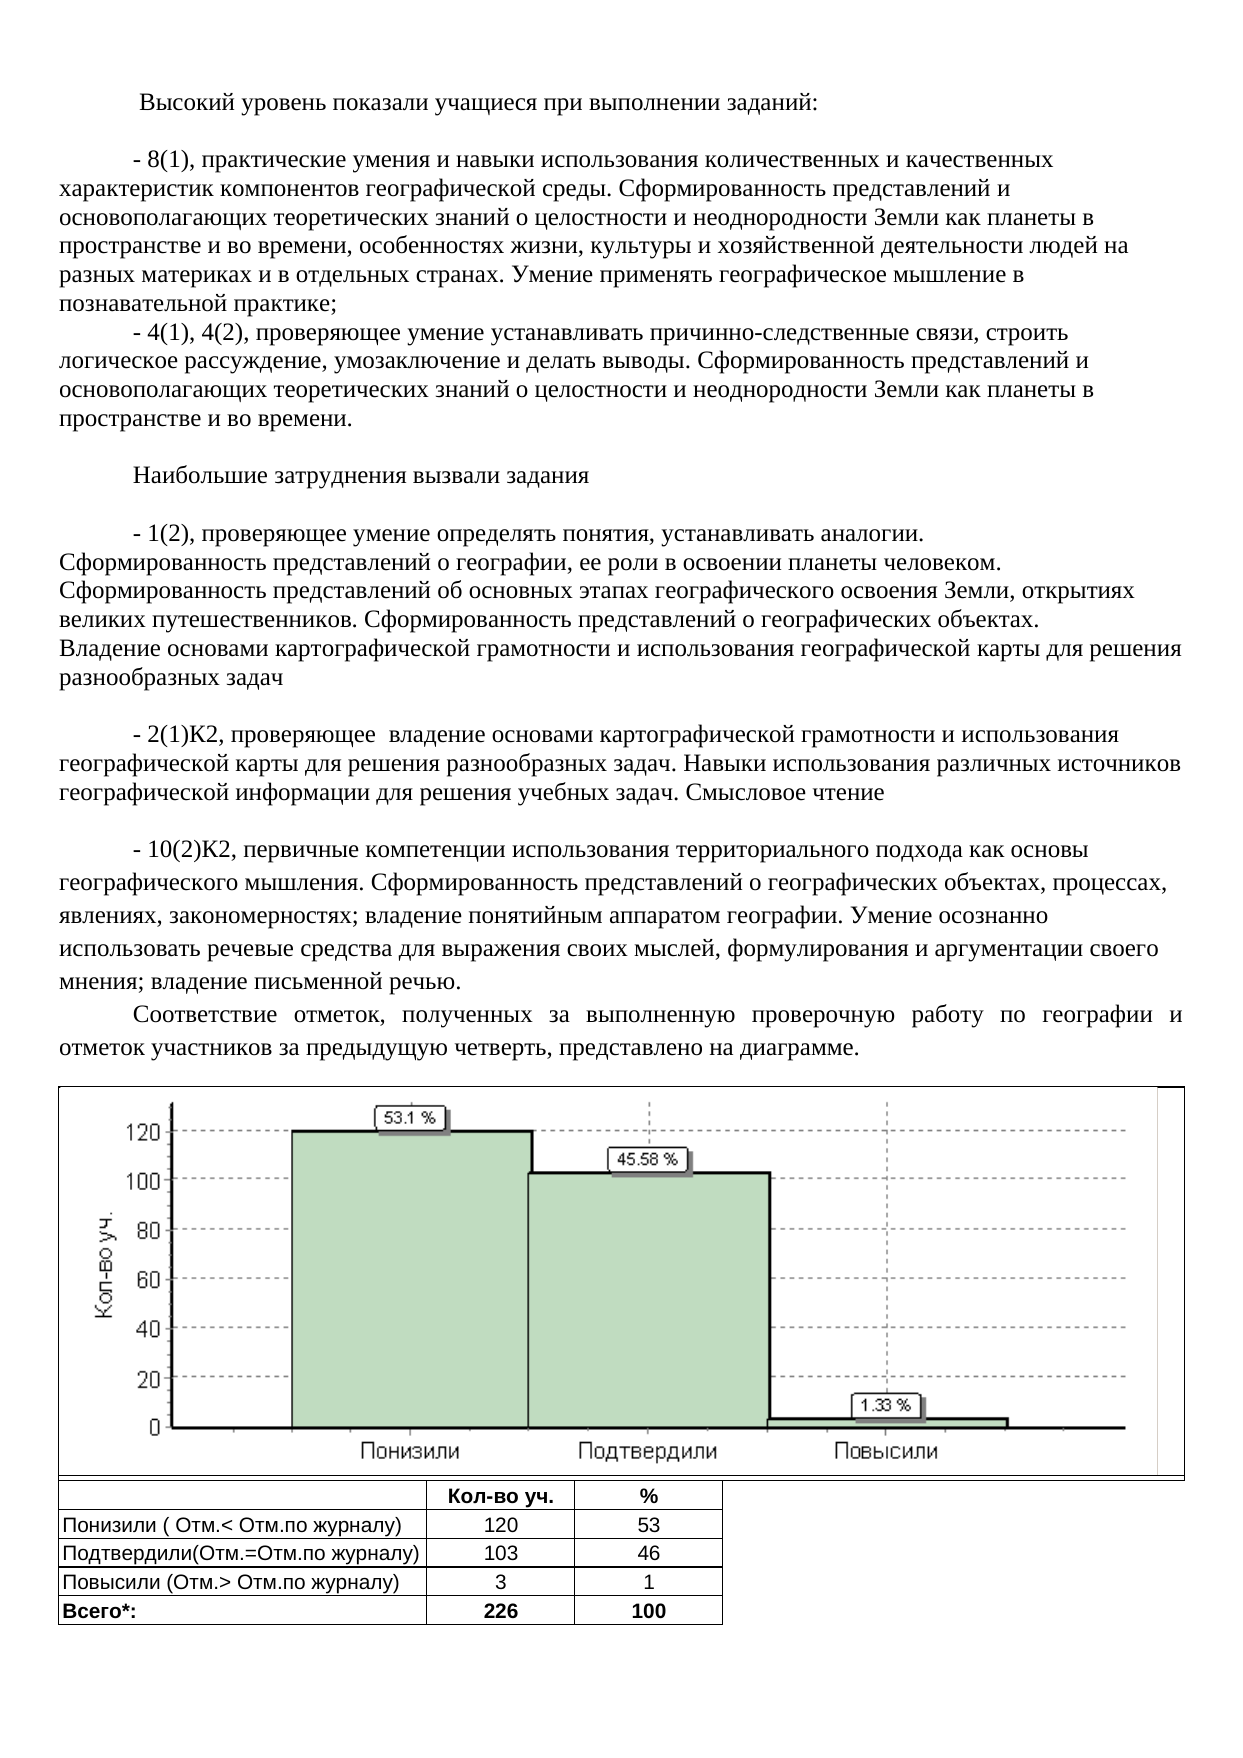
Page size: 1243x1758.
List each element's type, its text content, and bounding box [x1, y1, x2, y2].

table_cell % [575, 1481, 722, 1509]
table_cell 3 [427, 1568, 574, 1595]
table_cell 120 [427, 1510, 574, 1538]
table_cell Подтвердили(Отм.=Отм.по журналу) [59, 1539, 426, 1566]
text - 1(2), проверяющее умение определять понятия, устанавливать аналогии. Сформированность представлений о географии, ее роли в освоении планеты человеком. Сформированность представлений об основных этапах географического освоения Земли, открытиях великих путешественников. Сформированность представлений о географических объектах. Владение основами картографической грамотности и использования географической карты для решения разнообразных задач [59, 518, 1183, 691]
text - 2(1)К2, проверяющее владение основами картографической грамотности и использования географической карты для решения разнообразных задач. Навыки использования различных источников географической информации для решения учебных задач. Смысловое чтение [59, 719, 1183, 806]
text Наибольшие затруднения вызвали задания [59, 461, 1183, 489]
table_cell 53 [575, 1510, 722, 1538]
list Соответствие отметок, полученных за выполненную проверочную работу по географии и отметок участников за предыдущую четверть, представлено на диаграмме. [59, 999, 1183, 1061]
table_cell Понизили ( Отм.< Отм.по журналу) [59, 1510, 426, 1538]
table_cell 1 [575, 1568, 722, 1595]
text - 4(1), 4(2), проверяющее умение устанавливать причинно-следственные связи, строить логическое рассуждение, умозаключение и делать выводы. Сформированность представлений и основополагающих теоретических знаний о целостности и неоднородности Земли как планеты в пространстве и во времени. [59, 317, 1183, 432]
text Высокий уровень показали учащиеся при выполнении заданий: [59, 87, 1183, 116]
table_cell [59, 1476, 1184, 1480]
table_cell 103 [427, 1539, 574, 1566]
table_cell Всего*: [59, 1596, 426, 1624]
table_cell 100 [575, 1596, 722, 1624]
table_cell 226 [427, 1596, 574, 1624]
list - 10(2)К2, первичные компетенции использования территориального подхода как основы географического мышления. Сформированность представлений о географических объектах, процессах, явлениях, закономерностях; владение понятийным аппаратом географии. Умение осознанно использовать речевые средства для выражения своих мыслей, формулирования и аргументации своего мнения; владение письменной речью. [59, 834, 1183, 995]
table_cell 46 [575, 1539, 722, 1566]
table_header [1161, 1088, 1184, 1474]
picture [60, 1087, 1161, 1475]
table_cell [59, 1481, 426, 1509]
text - 8(1), практические умения и навыки использования количественных и качественных характеристик компонентов географической среды. Сформированность представлений и основополагающих теоретических знаний о целостности и неоднородности Земли как планеты в пространстве и во времени, особенностях жизни, культуры и хозяйственной деятельности людей на разных материках и в отдельных странах. Умение применять географическое мышление в познавательной практике; [59, 144, 1183, 317]
table_cell Кол-во уч. [427, 1481, 574, 1509]
table_cell Повысили (Отм.> Отм.по журналу) [59, 1568, 426, 1595]
